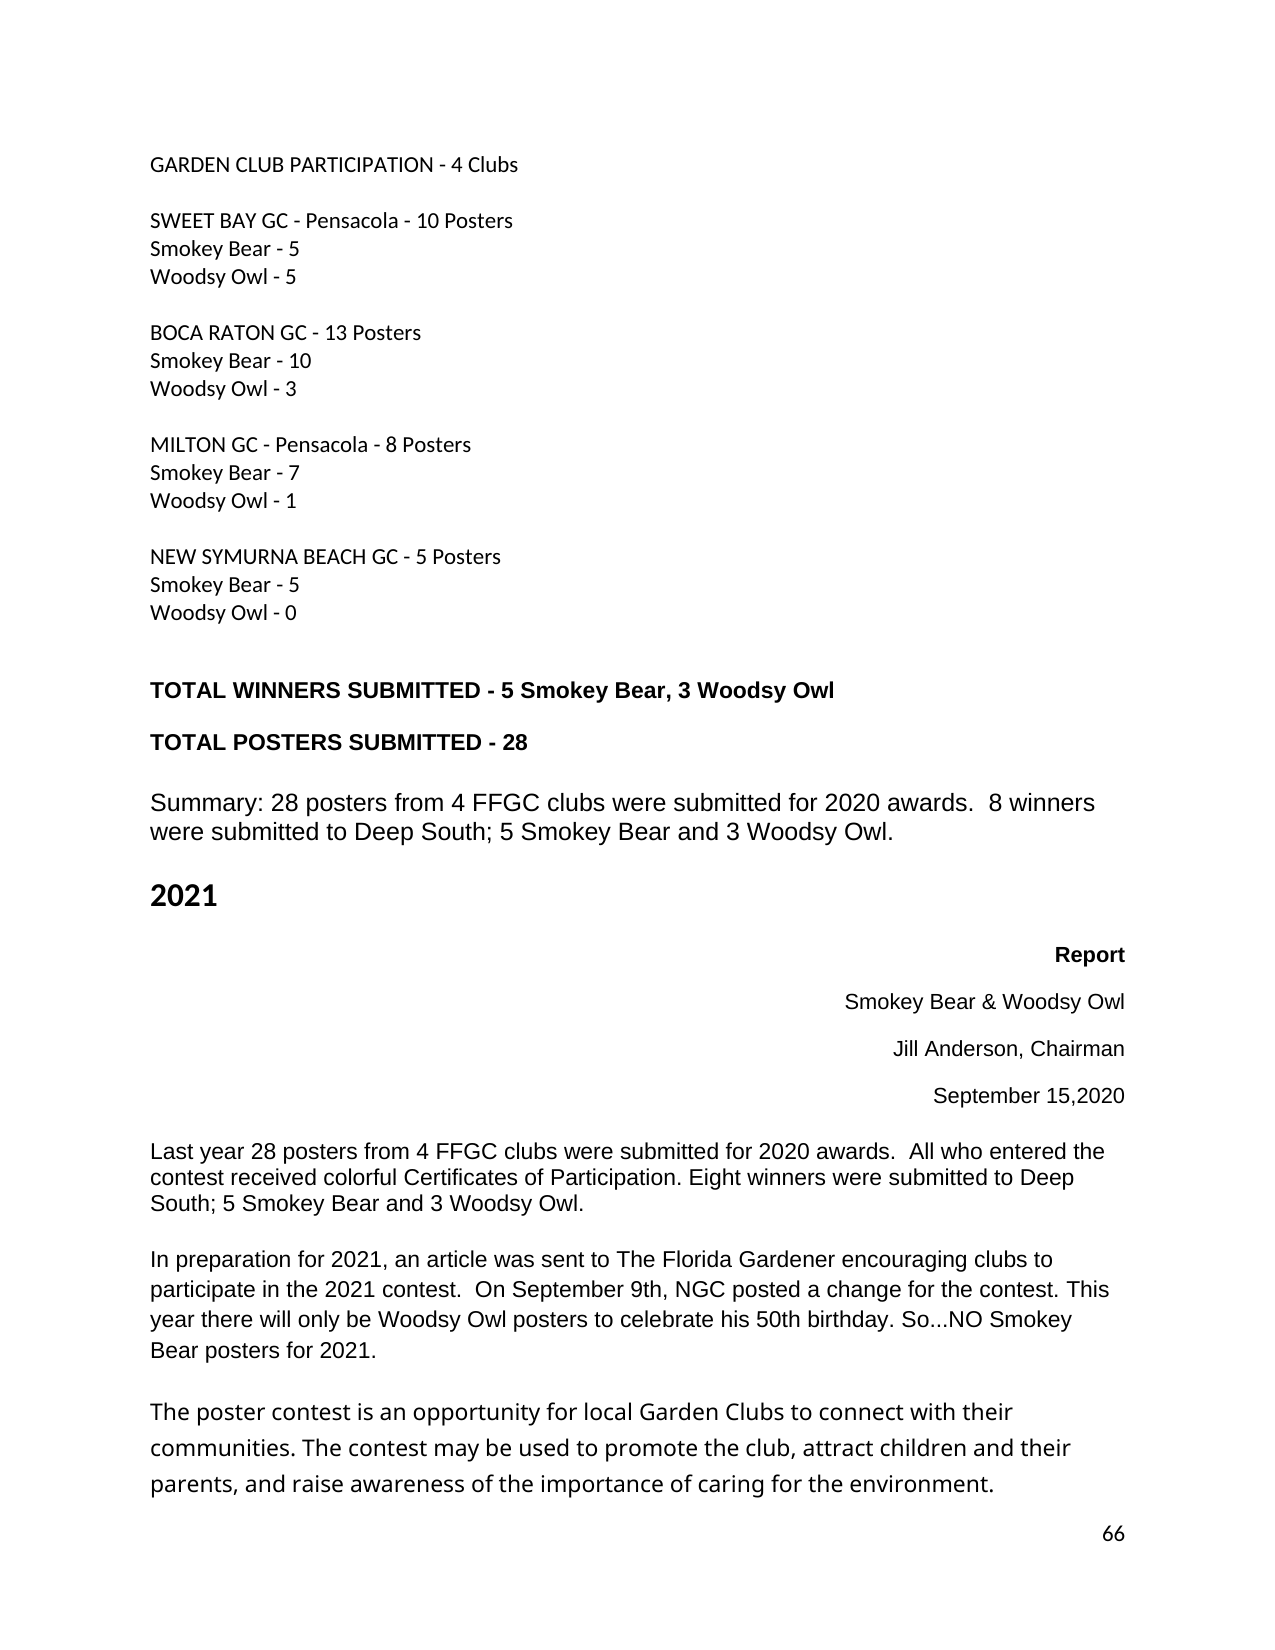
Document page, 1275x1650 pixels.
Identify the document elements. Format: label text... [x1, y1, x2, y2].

text NEW SYMURNA BEACH GC - 5 Posters [150, 542, 1125, 570]
text Summary: 28 posters from 4 FFGC clubs were submitted for 2020 awards. 8 winners were submitted to Deep South; 5 Smokey Bear and 3 Woodsy Owl. [150, 788, 1125, 845]
text September 15,2020 [150, 1083, 1125, 1108]
text Smokey Bear - 5 [150, 234, 1125, 262]
text Woodsy Owl - 0 [150, 598, 1125, 626]
text Last year 28 posters from 4 FFGC clubs were submitted for 2020 awards. All who entered the contest received colorful Certificates of Participation. Eight winners were submitted to Deep South; 5 Smokey Bear and 3 Woodsy Owl. [150, 1138, 1125, 1217]
text Smokey Bear - 5 [150, 570, 1125, 598]
text TOTAL WINNERS SUBMITTED - 5 Smokey Bear, 3 Woodsy Owl [150, 677, 1125, 704]
text 2021 [150, 874, 1125, 915]
text Smokey Bear & Woodsy Owl [150, 989, 1125, 1014]
text The poster contest is an opportunity for local Garden Clubs to connect with their communities. The contest may be used to promote the club, attract children and their parents, and raise awareness of the importance of caring for the environment. [150, 1396, 1125, 1499]
text MILTON GC - Pensacola - 8 Posters [150, 430, 1125, 458]
text GARDEN CLUB PARTICIPATION - 4 Clubs [150, 150, 1125, 178]
text Report [150, 942, 1125, 967]
text BOCA RATON GC - 13 Posters [150, 318, 1125, 346]
text Smokey Bear - 7 [150, 458, 1125, 486]
text TOTAL POSTERS SUBMITTED - 28 [150, 728, 1125, 755]
text Jill Anderson, Chairman [150, 1036, 1125, 1061]
text Woodsy Owl - 3 [150, 374, 1125, 402]
text Smokey Bear - 10 [150, 346, 1125, 374]
text Woodsy Owl - 5 [150, 262, 1125, 290]
text In preparation for 2021, an article was sent to The Florida Gardener encouraging clubs to participate in the 2021 contest. On September 9th, NGC posted a change for the contest. This year there will only be Woodsy Owl posters to celebrate his 50th birthday. So...NO Smokey Bear posters for 2021. [150, 1246, 1125, 1363]
text SWEET BAY GC - Pensacola - 10 Posters [150, 206, 1125, 234]
text Woodsy Owl - 1 [150, 486, 1125, 514]
